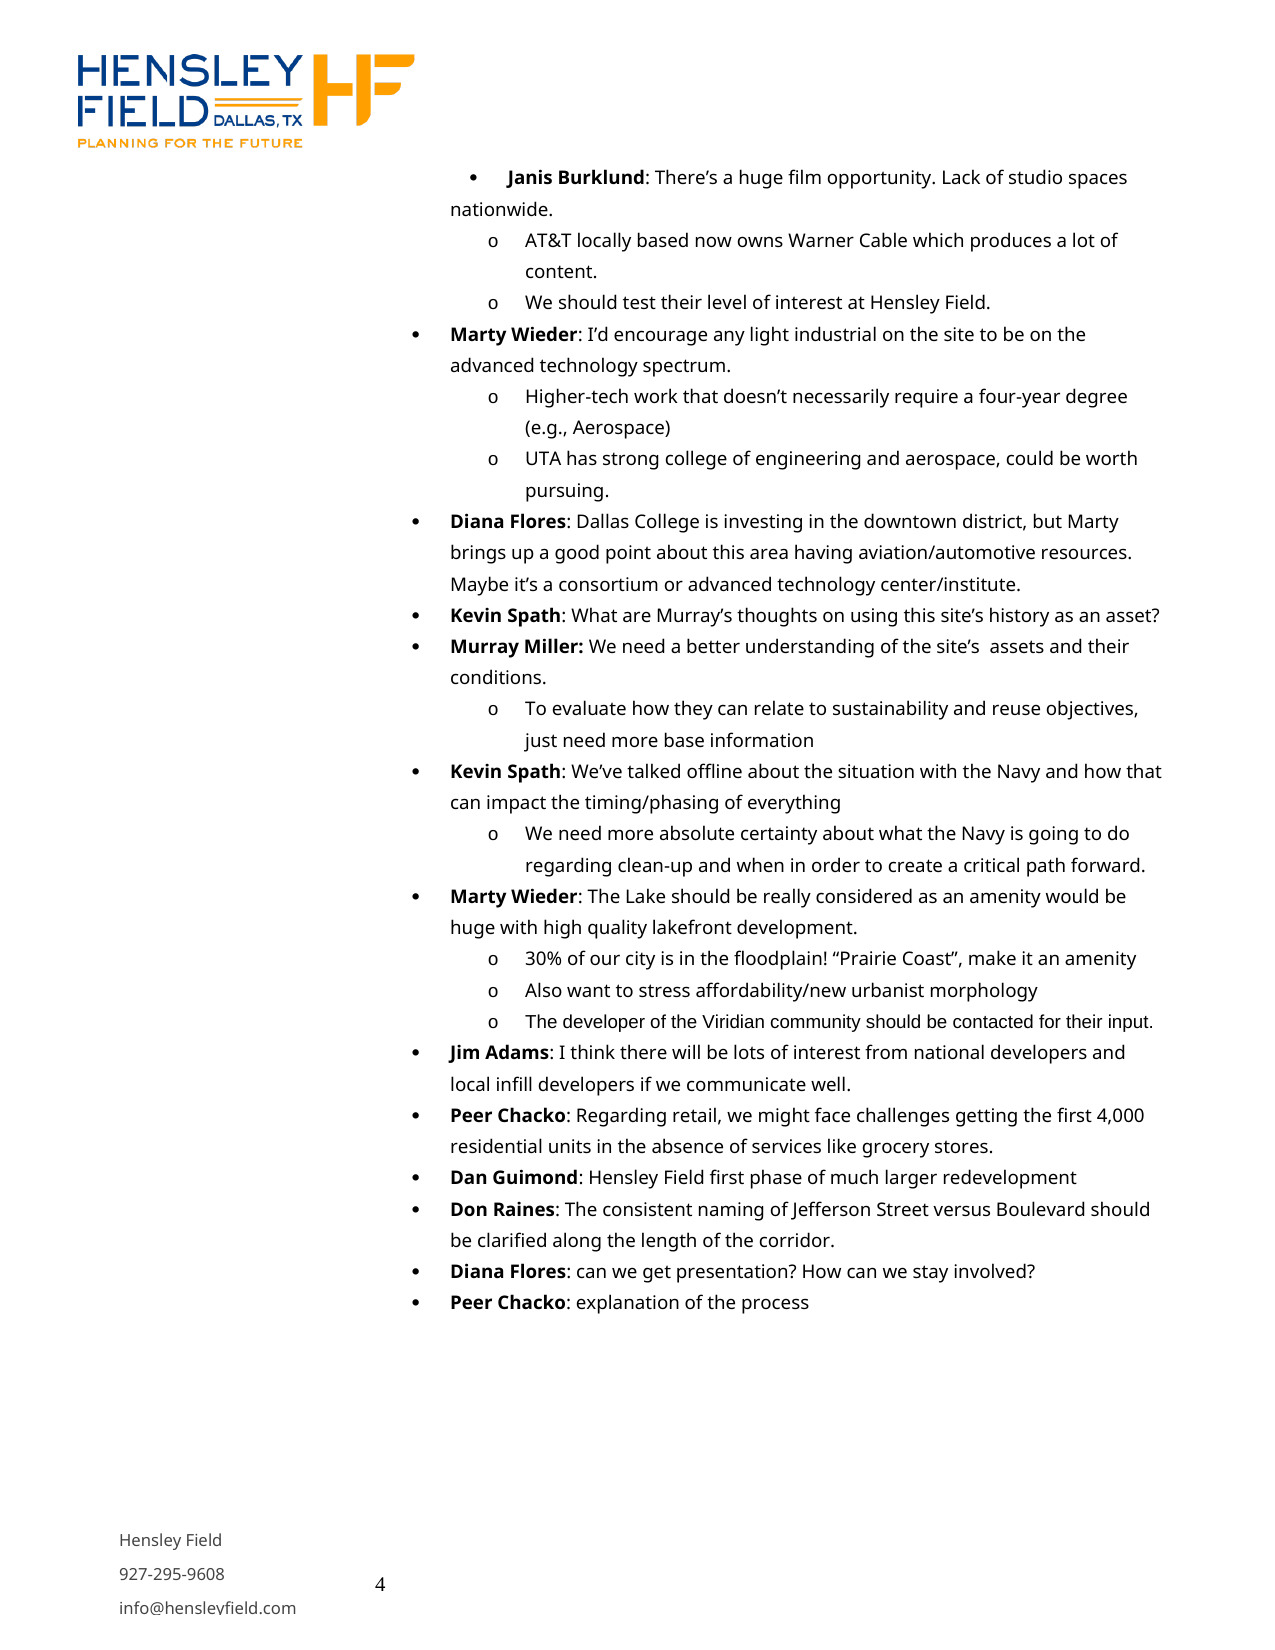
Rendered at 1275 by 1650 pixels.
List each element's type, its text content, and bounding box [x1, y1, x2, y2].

list Higher-tech work that doesn’t necessarily require a four-year degree (e.g., Aerospace) [487, 378, 1162, 440]
list Marty Wieder: I’d encourage any light industrial on the site to be on the advanced technology spectrum. [412, 315, 1162, 378]
list Kevin Spath: What are Murray’s thoughts on using this site’s history as an asset? [412, 596, 1162, 628]
list Peer Chacko: Regarding retail, we might face challenges getting the first 4,000 residential units in the absence of services like grocery stores. [412, 1096, 1162, 1159]
list Kevin Spath: We’ve talked offline about the situation with the Navy and how that can impact the timing/phasing of everything [412, 753, 1162, 815]
list Dan Guimond: Hensley Field first phase of much larger redevelopment [412, 1159, 1162, 1190]
list The developer of the Viridian community should be contacted for their input. [487, 1003, 1162, 1034]
list Janis Burklund: There’s a huge film opportunity. Lack of studio spaces nationwide. [412, 159, 1162, 221]
list To evaluate how they can relate to sustainability and reuse objectives, just need more base information [487, 690, 1162, 753]
list UTA has strong college of engineering and aerospace, could be worth pursuing. [487, 440, 1162, 503]
picture [78, 54, 415, 148]
list Marty Wieder: The Lake should be really considered as an amenity would be huge with high quality lakefront development. [412, 878, 1162, 940]
list 30% of our city is in the floodplain! “Prairie Coast”, make it an amenity [487, 940, 1162, 971]
list Also want to stress affordability/new urbanist morphology [487, 971, 1162, 1003]
list Murray Miller: We need a better understanding of the site’s assets and their conditions. [412, 628, 1162, 690]
list Don Raines: The consistent naming of Jefferson Street versus Boulevard should be clarified along the length of the corridor. [412, 1190, 1162, 1253]
list Diana Flores: Dallas College is investing in the downtown district, but Marty brings up a good point about this area having aviation/automotive resources. Maybe it’s a consortium or advanced technology center/institute. [412, 503, 1162, 596]
list Peer Chacko: explanation of the process [412, 1284, 1162, 1315]
list Diana Flores: can we get presentation? How can we stay involved? [412, 1253, 1162, 1284]
list We should test their level of interest at Hensley Field. [487, 284, 1162, 315]
list Jim Adams: I think there will be lots of interest from national developers and local infill developers if we communicate well. [412, 1034, 1162, 1096]
list We need more absolute certainty about what the Navy is going to do regarding clean-up and when in order to create a critical path forward. [487, 815, 1162, 878]
list AT&T locally based now owns Warner Cable which produces a lot of content. [487, 221, 1162, 284]
